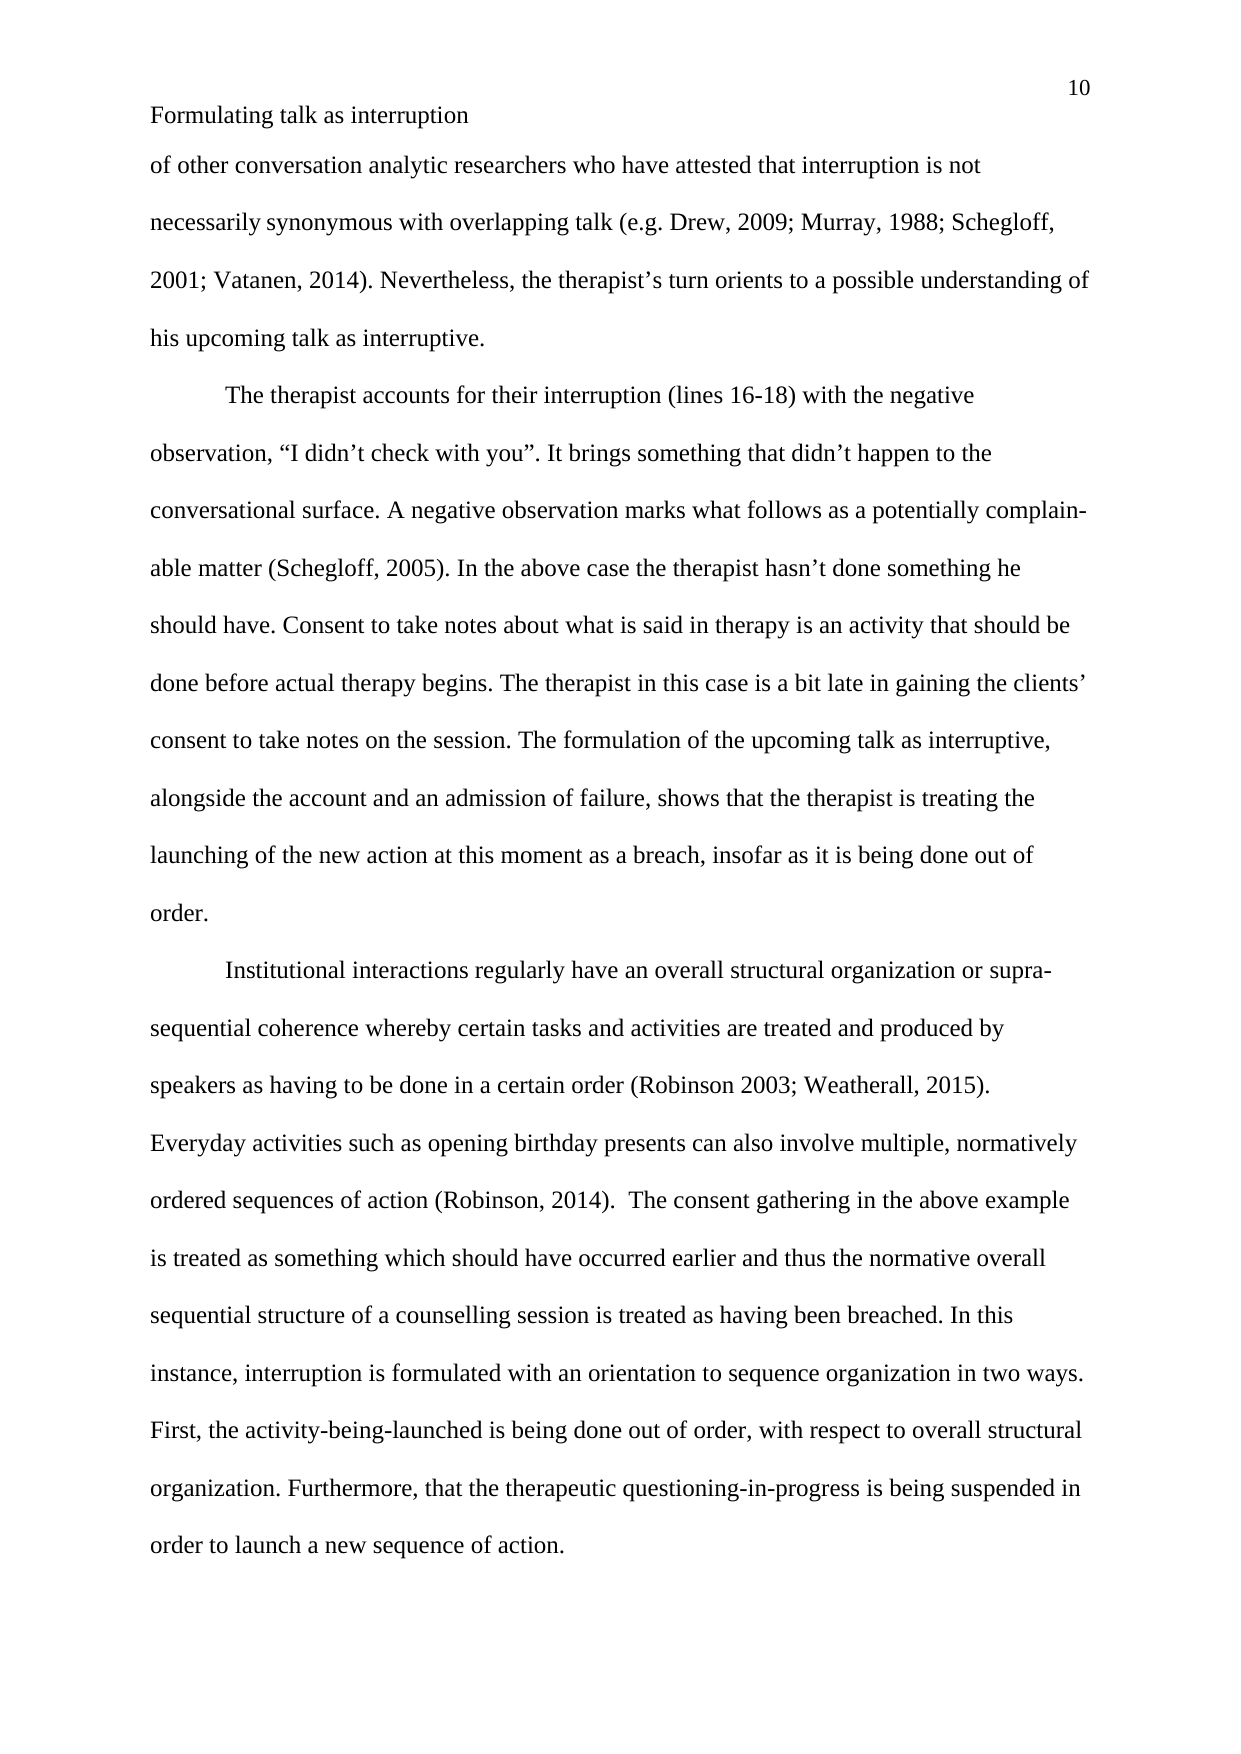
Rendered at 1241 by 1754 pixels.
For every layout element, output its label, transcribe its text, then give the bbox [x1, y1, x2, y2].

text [150, 150, 1090, 352]
text Institutional interactions regularly have an overall structural organization or supra-sequential coherence whereby certain tasks and activities are treated and produced by speakers as having to be done in a certain order (Robinson 2003; Weatherall, 2015). Everyday activities such as opening birthday presents can also involve multiple, normatively ordered sequences of action (Robinson, 2014). The consent gathering in the above example is treated as something which should have occurred earlier and thus the normative overall sequential structure of a counselling session is treated as having been breached. In this instance, interruption is formulated with an orientation to sequence organization in two ways. First, the activity-being-launched is being done out of order, with respect to overall structural organization. Furthermore, that the therapeutic questioning-in-progress is being suspended in order to launch a new sequence of action. [150, 955, 1090, 1559]
text The therapist accounts for their interruption (lines 16-18) with the negative observation, “I didn’t check with you”. It brings something that didn’t happen to the conversational surface. A negative observation marks what follows as a potentially complain-able matter (Schegloff, 2005). In the above case the therapist hasn’t done something he should have. Consent to take notes about what is said in therapy is an activity that should be done before actual therapy begins. The therapist in this case is a bit late in gaining the clients’ consent to take notes on the session. The formulation of the upcoming talk as interruptive, alongside the account and an admission of failure, shows that the therapist is treating the launching of the new action at this moment as a breach, insofar as it is being done out of order. [150, 380, 1090, 927]
